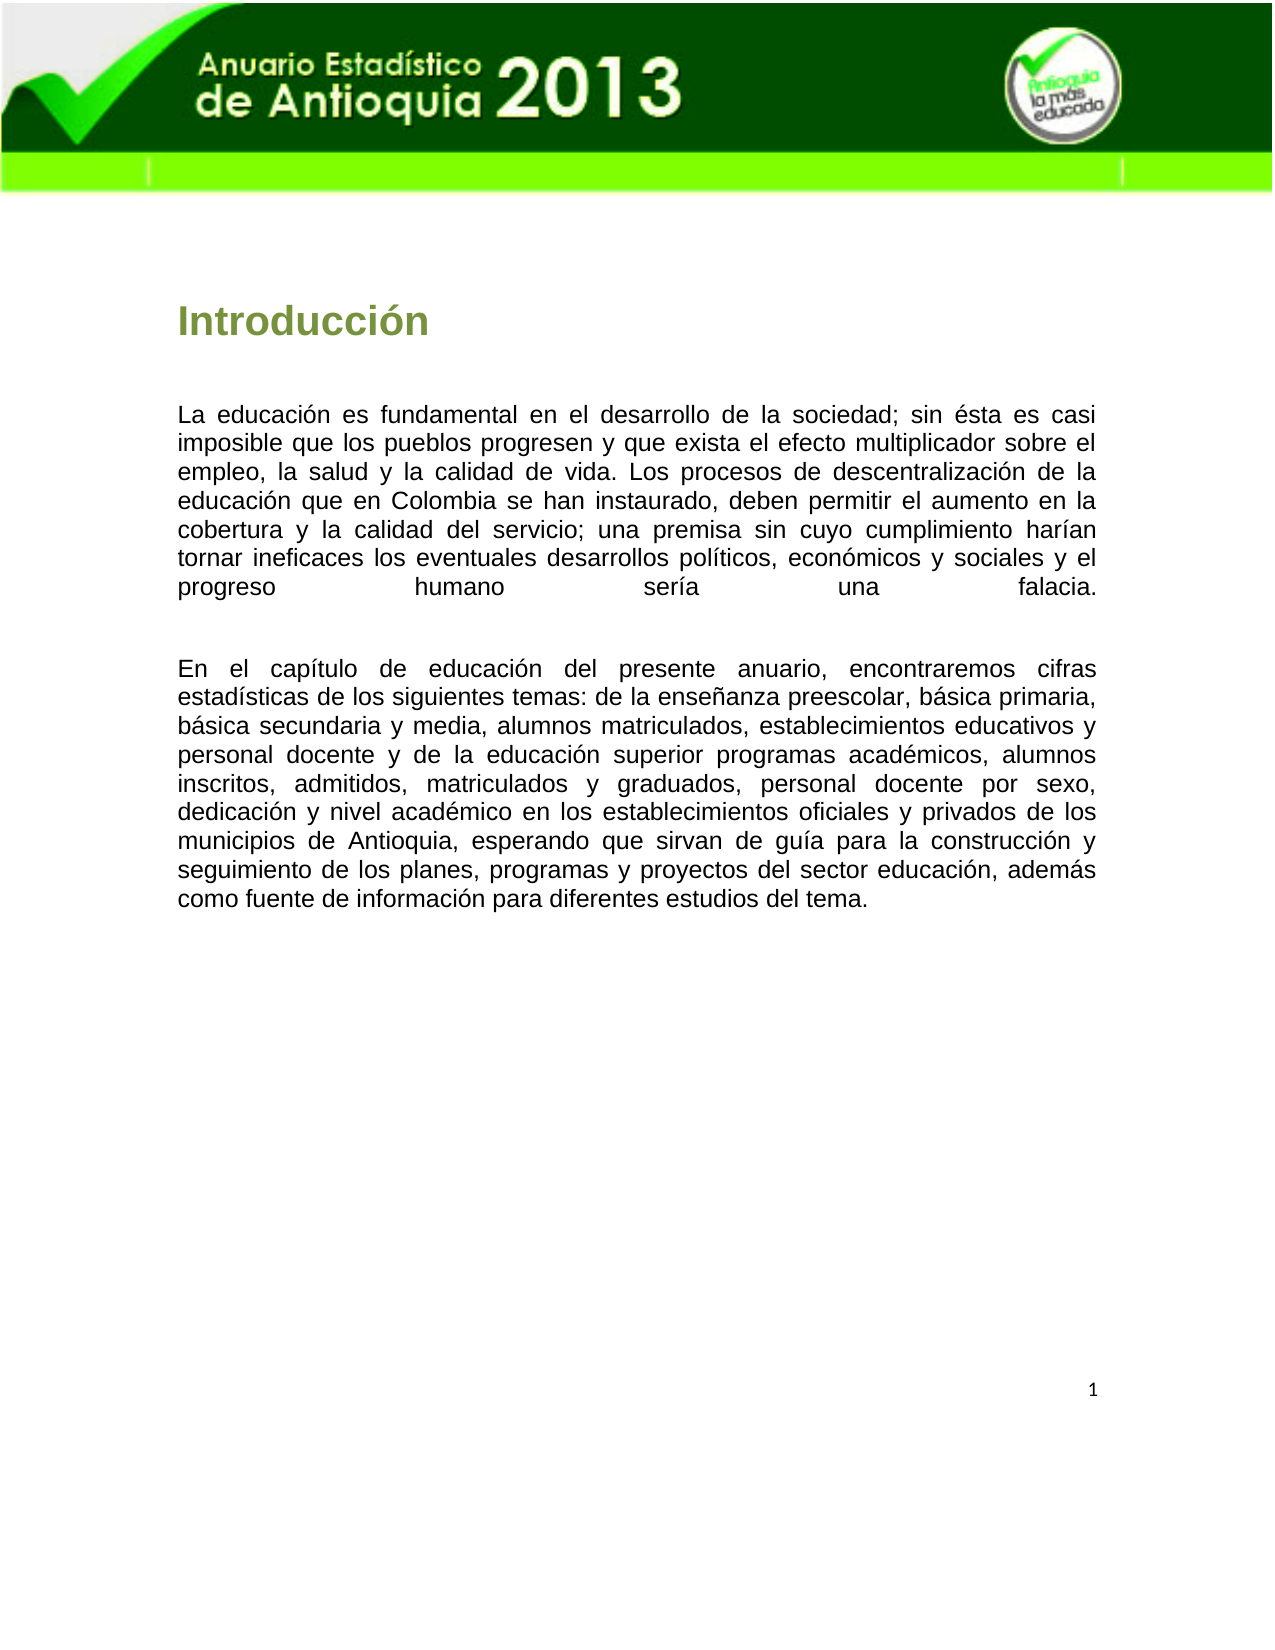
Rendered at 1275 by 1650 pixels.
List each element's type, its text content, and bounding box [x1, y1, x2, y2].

text La educación es fundamental en el desarrollo de la sociedad; sin ésta es casi imposible que los pueblos progresen y que exista el efecto multiplicador sobre el empleo, la salud y la calidad de vida. Los procesos de descentralización de la educación que en Colombia se han instaurado, deben permitir el aumento en la cobertura y la calidad del servicio; una premisa sin cuyo cumplimiento harían tornar ineficaces los eventuales desarrollos políticos, económicos y sociales y el progreso humano sería una falacia. [177, 400, 1098, 625]
picture [0, 3, 1272, 1650]
text En el capítulo de educación del presente anuario, encontraremos cifras estadísticas de los siguientes temas: de la enseñanza preescolar, básica primaria, básica secundaria y media, alumnos matriculados, establecimientos educativos y personal docente y de la educación superior programas académicos, alumnos inscritos, admitidos, matriculados y graduados, personal docente por sexo, dedicación y nivel académico en los establecimientos oficiales y privados de los municipios de Antioquia, esperando que sirvan de guía para la construcción y seguimiento de los planes, programas y proyectos del sector educación, además como fuente de información para diferentes estudios del tema. [177, 654, 1098, 912]
text Introducción [177, 296, 1098, 344]
